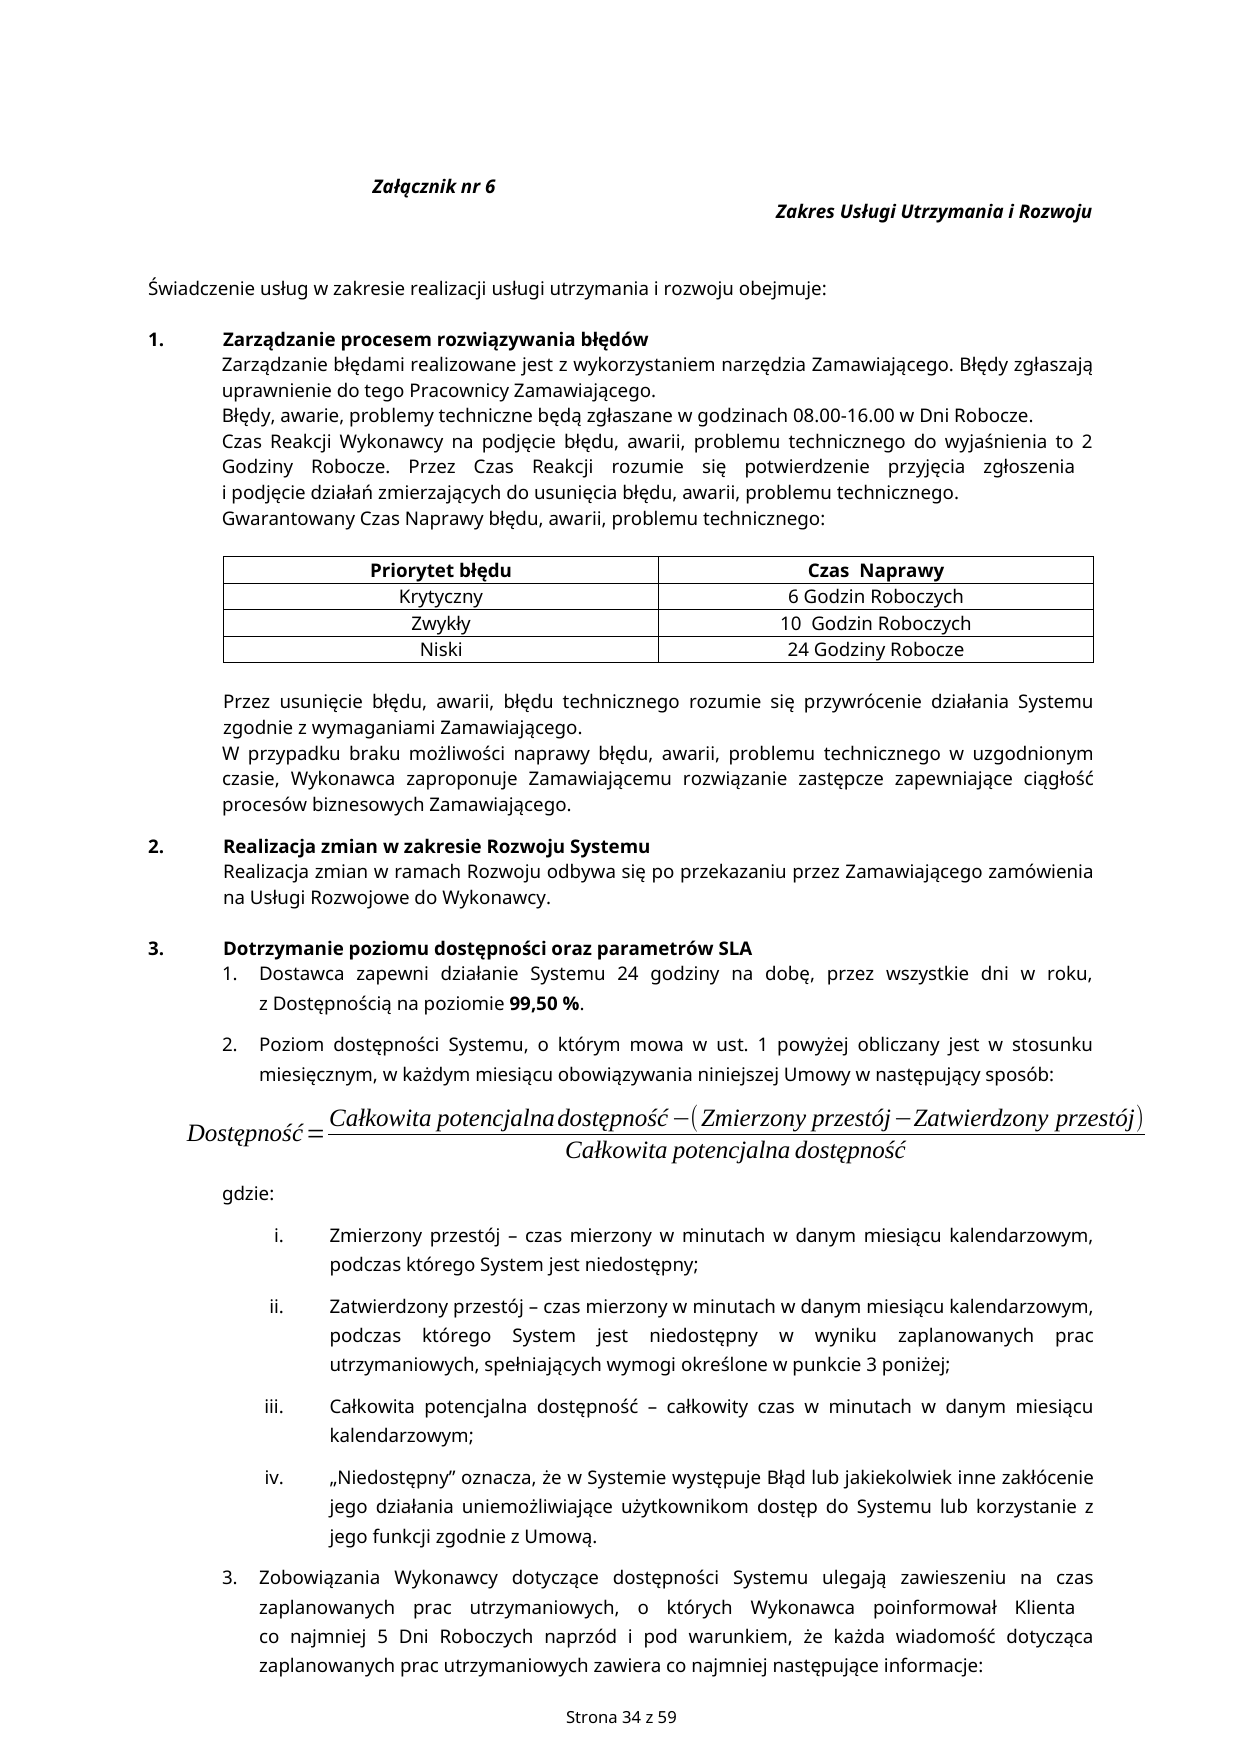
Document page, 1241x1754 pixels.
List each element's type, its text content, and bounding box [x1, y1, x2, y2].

list Zarządzanie błędami realizowane jest z wykorzystaniem narzędzia Zamawiającego. Błędy zgłaszają uprawnienie do tego Pracownicy Zamawiającego. [222, 352, 1094, 403]
table_cell Niski [224, 637, 658, 662]
table_cell Krytyczny [224, 584, 658, 609]
list Zobowiązania Wykonawcy dotyczące dostępności Systemu ulegają zawieszeniu na czas zaplanowanych prac utrzymaniowych, o których Wykonawca poinformował Klienta co najmniej 5 Dni Roboczych naprzód i pod warunkiem, że każda wiadomość dotycząca zaplanowanych prac utrzymaniowych zawiera co najmniej następujące informacje: [222, 1565, 1094, 1678]
list Czas Reakcji Wykonawcy na podjęcie błędu, awarii, problemu technicznego do wyjaśnienia to 2 Godziny Robocze. Przez Czas Reakcji rozumie się potwierdzenie przyjęcia zgłoszenia i podjęcie działań zmierzających do usunięcia błędu, awarii, problemu technicznego. [222, 428, 1094, 505]
list Przez usunięcie błędu, awarii, błędu technicznego rozumie się przywrócenie działania Systemu zgodnie z wymaganiami Zamawiającego. [223, 689, 1094, 740]
text Świadczenie usług w zakresie realizacji usługi utrzymania i rozwoju obejmuje: [148, 275, 1094, 301]
text gdzie: [222, 1180, 1094, 1206]
list Realizacja zmian w zakresie Rozwoju Systemu [148, 833, 1094, 858]
list Dotrzymanie poziomu dostępności oraz parametrów SLA [148, 935, 1094, 961]
list Gwarantowany Czas Naprawy błędu, awarii, problemu technicznego: [222, 505, 1094, 530]
list Poziom dostępności Systemu, o którym mowa w ust. 1 powyżej obliczany jest w stosunku miesięcznym, w każdym miesiącu obowiązywania niniejszej Umowy w następujący sposób: [222, 1032, 1094, 1086]
table_cell Zwykły [224, 610, 658, 636]
text Zakres Usługi Utrzymania i Rozwoju [148, 199, 1094, 224]
list Zmierzony przestój – czas mierzony w minutach w danym miesiącu kalendarzowym, podczas którego System jest niedostępny; [284, 1222, 1094, 1277]
list Zarządzanie procesem rozwiązywania błędów [148, 326, 1094, 352]
list Całkowita potencjalna dostępność – całkowity czas w minutach w danym miesiącu kalendarzowym; [284, 1393, 1094, 1448]
table_header Priorytet błędu [224, 557, 658, 582]
list Dostawca zapewni działanie Systemu 24 godziny na dobę, przez wszystkie dni w roku, z Dostępnością na poziomie 99,50 %. [222, 961, 1094, 1015]
list Realizacja zmian w ramach Rozwoju odbywa się po przekazaniu przez Zamawiającego zamówienia na Usługi Rozwojowe do Wykonawcy. [223, 858, 1094, 909]
text Załącznik nr 6 [148, 148, 721, 199]
table_cell 6 Godzin Roboczych [659, 584, 1093, 609]
list „Niedostępny” oznacza, że w Systemie występuje Błąd lub jakiekolwiek inne zakłócenie jego działania uniemożliwiające użytkownikom dostęp do Systemu lub korzystanie z jego funkcji zgodnie z Umową. [284, 1464, 1094, 1548]
list W przypadku braku możliwości naprawy błędu, awarii, problemu technicznego w uzgodnionym czasie, Wykonawca zaproponuje Zamawiającemu rozwiązanie zastępcze zapewniające ciągłość procesów biznesowych Zamawiającego. [222, 740, 1094, 816]
list Błędy, awarie, problemy techniczne będą zgłaszane w godzinach 08.00-16.00 w Dni Robocze. [222, 403, 1094, 428]
table_cell 24 Godziny Robocze [659, 637, 1093, 662]
table_header Czas Naprawy [659, 557, 1093, 582]
table_cell 10 Godzin Roboczych [659, 610, 1093, 636]
list Zatwierdzony przestój – czas mierzony w minutach w danym miesiącu kalendarzowym, podczas którego System jest niedostępny w wyniku zaplanowanych prac utrzymaniowych, spełniających wymogi określone w punkcie 3 poniżej; [284, 1293, 1094, 1377]
